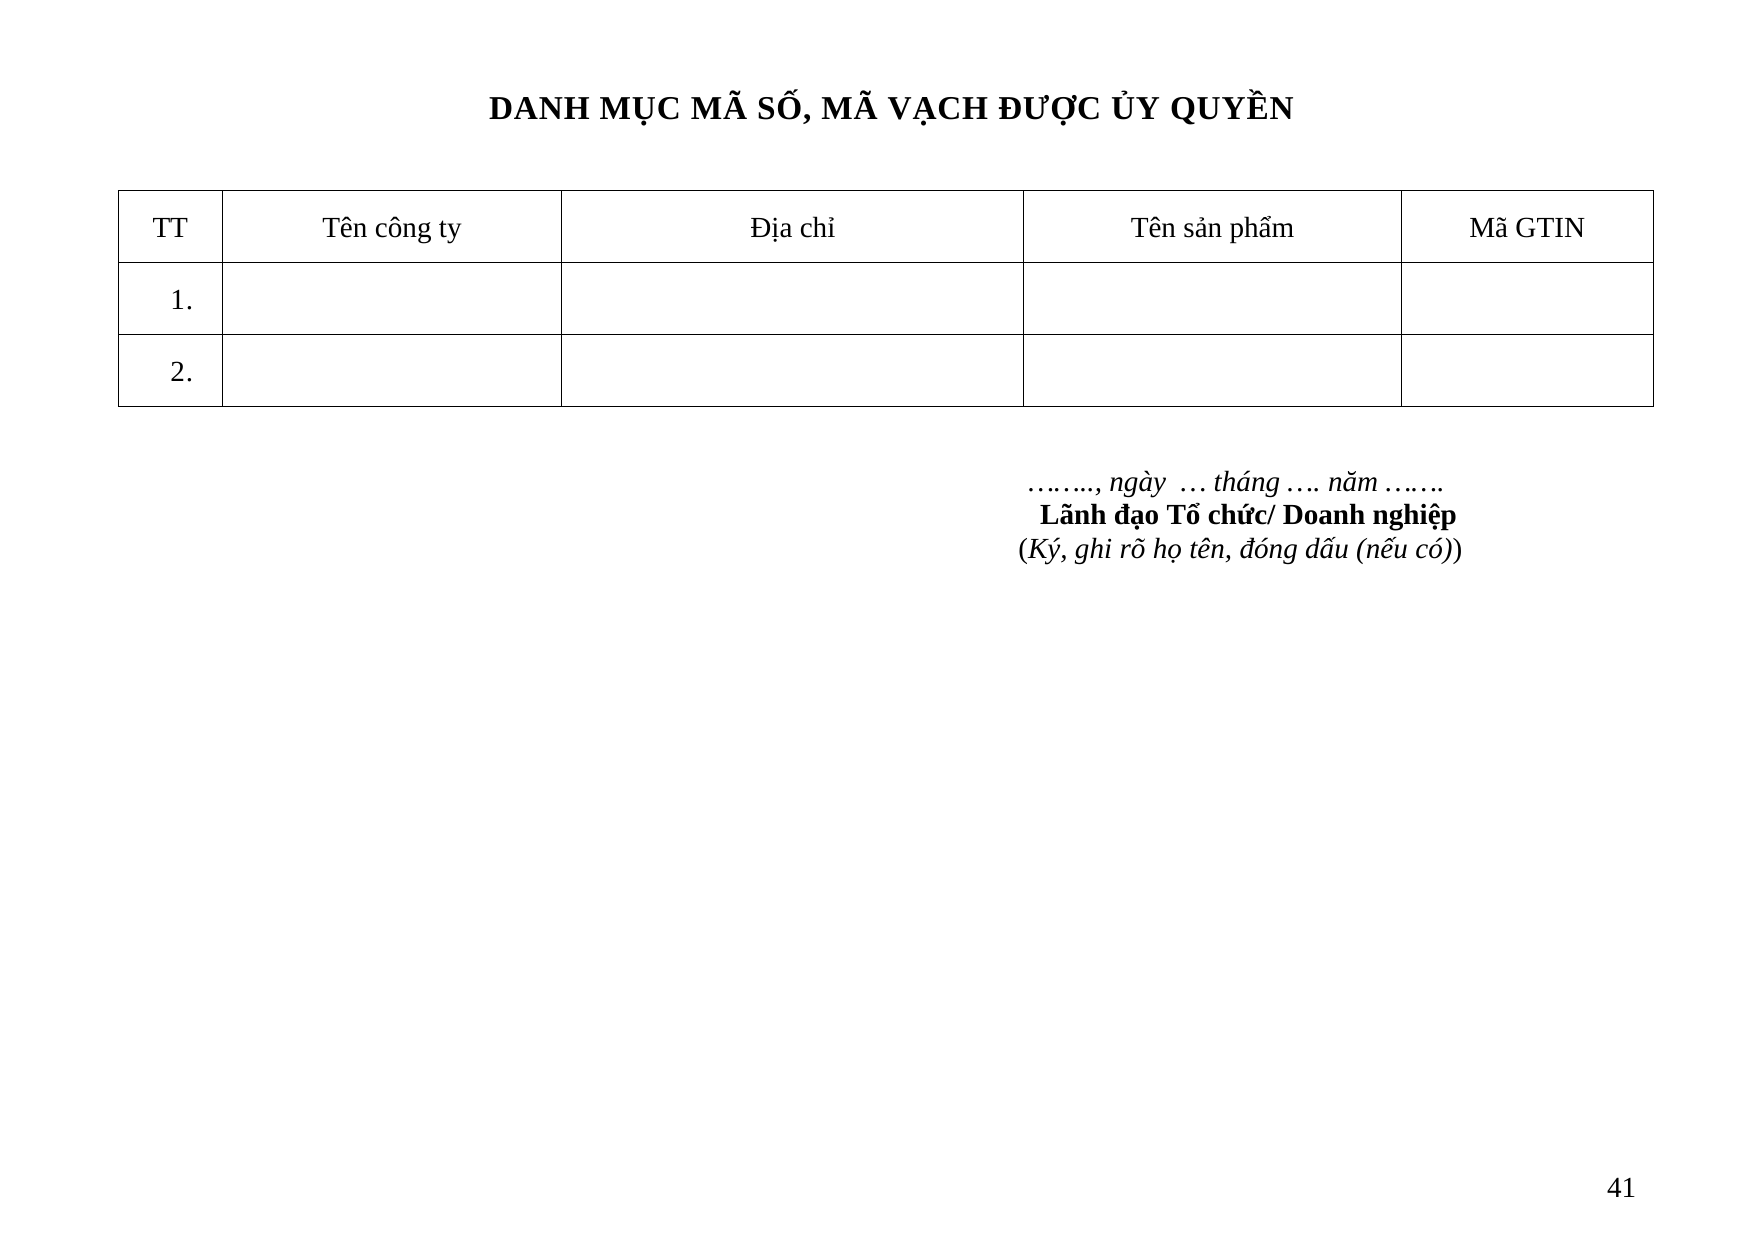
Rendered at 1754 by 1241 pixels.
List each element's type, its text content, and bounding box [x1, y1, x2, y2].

table_cell [223, 263, 561, 334]
table_cell [1402, 263, 1653, 334]
table_cell [1024, 335, 1401, 406]
table_header Tên công ty [223, 191, 561, 262]
table_header TT [119, 191, 222, 262]
table_cell [119, 335, 222, 406]
table_header Mã GTIN [1402, 191, 1653, 262]
table_cell [119, 263, 222, 334]
table_cell [1024, 263, 1401, 334]
text (Ký, ghi rõ họ tên, đóng dấu (nếu có)) [118, 531, 1636, 564]
table_cell [562, 335, 1023, 406]
table_cell [1402, 335, 1653, 406]
table_cell [562, 263, 1023, 334]
text Lãnh đạo Tổ chức/ Doanh nghiệp [568, 497, 1636, 531]
text DANH MỤC MÃ SỐ, MÃ VẠCH ĐƯỢC ỦY QUYỀN [148, 89, 1636, 127]
text …….., ngày … tháng …. năm ……. [718, 460, 1636, 497]
table_header Địa chỉ [562, 191, 1023, 262]
table_header Tên sản phẩm [1024, 191, 1401, 262]
table_cell [223, 335, 561, 406]
